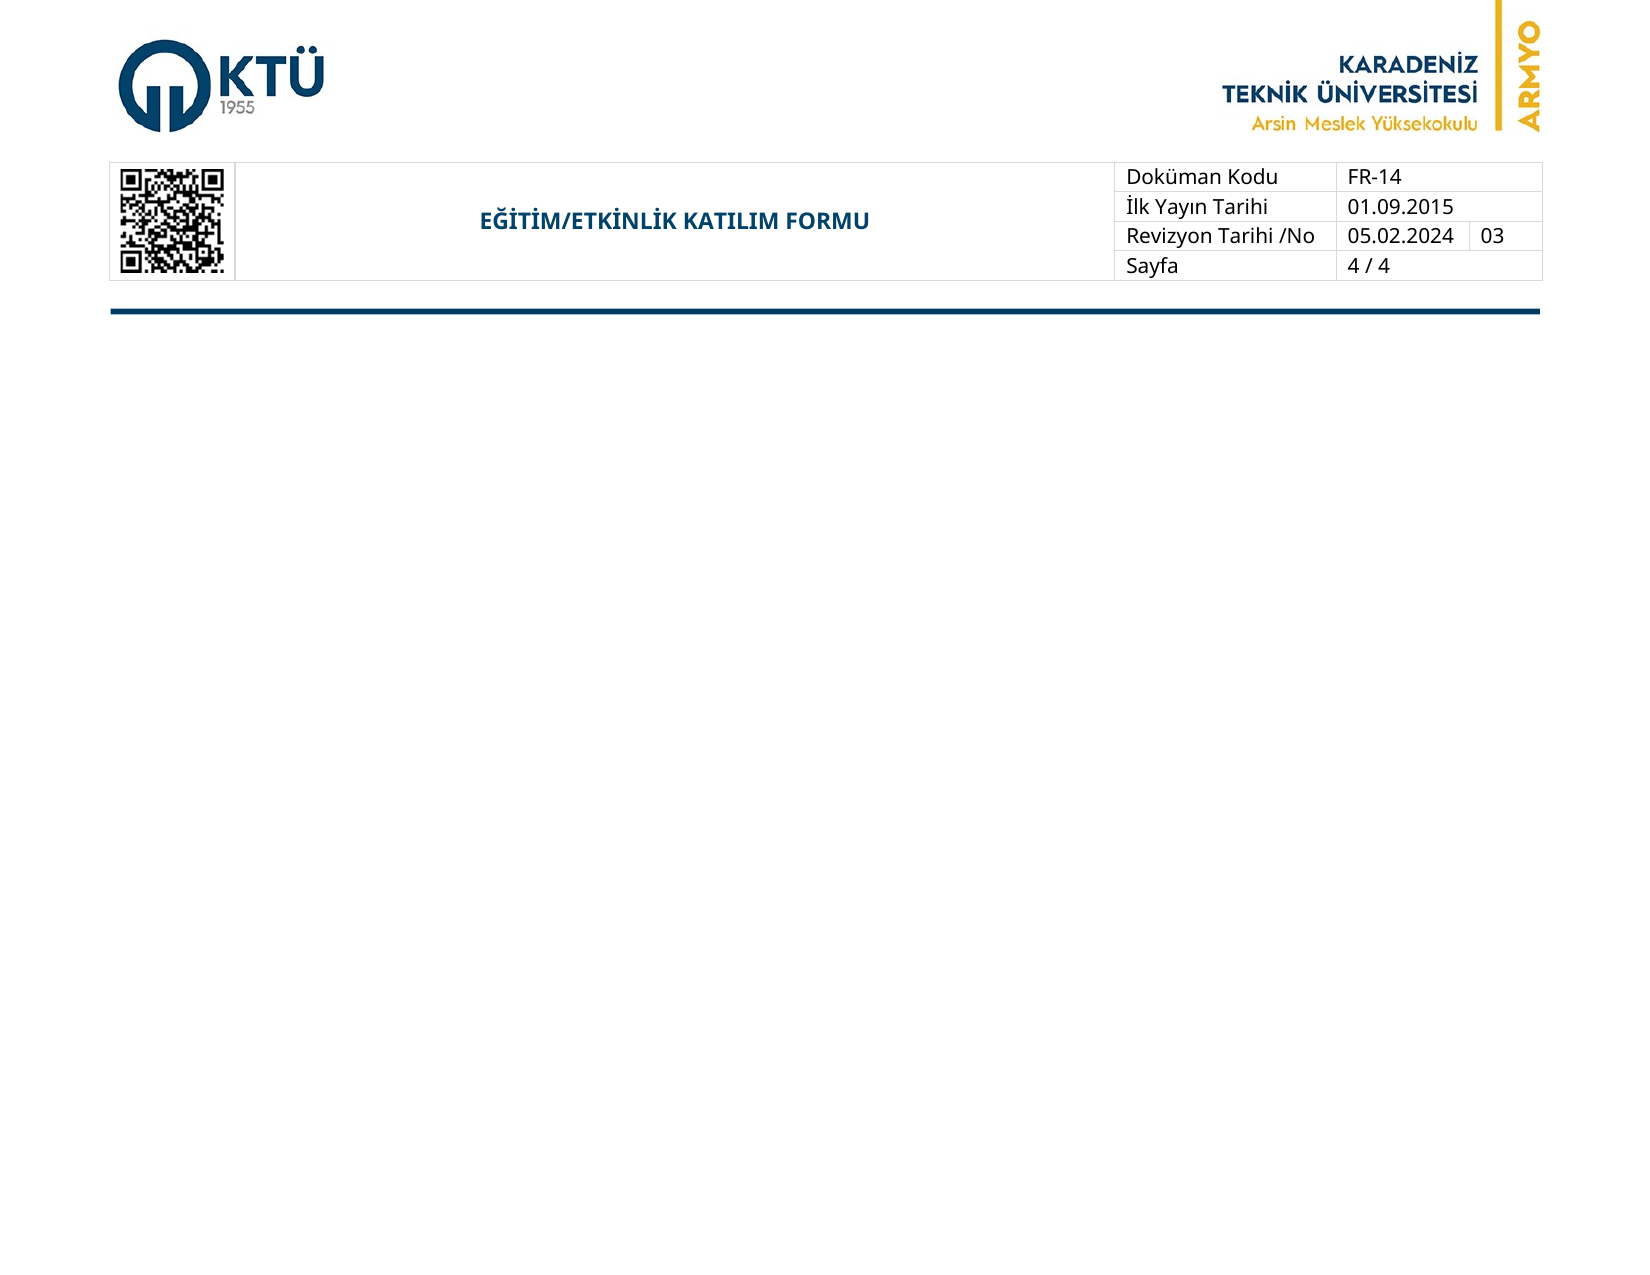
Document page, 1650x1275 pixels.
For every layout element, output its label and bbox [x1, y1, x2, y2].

picture [120, 169, 224, 273]
picture [118, 0, 1543, 134]
